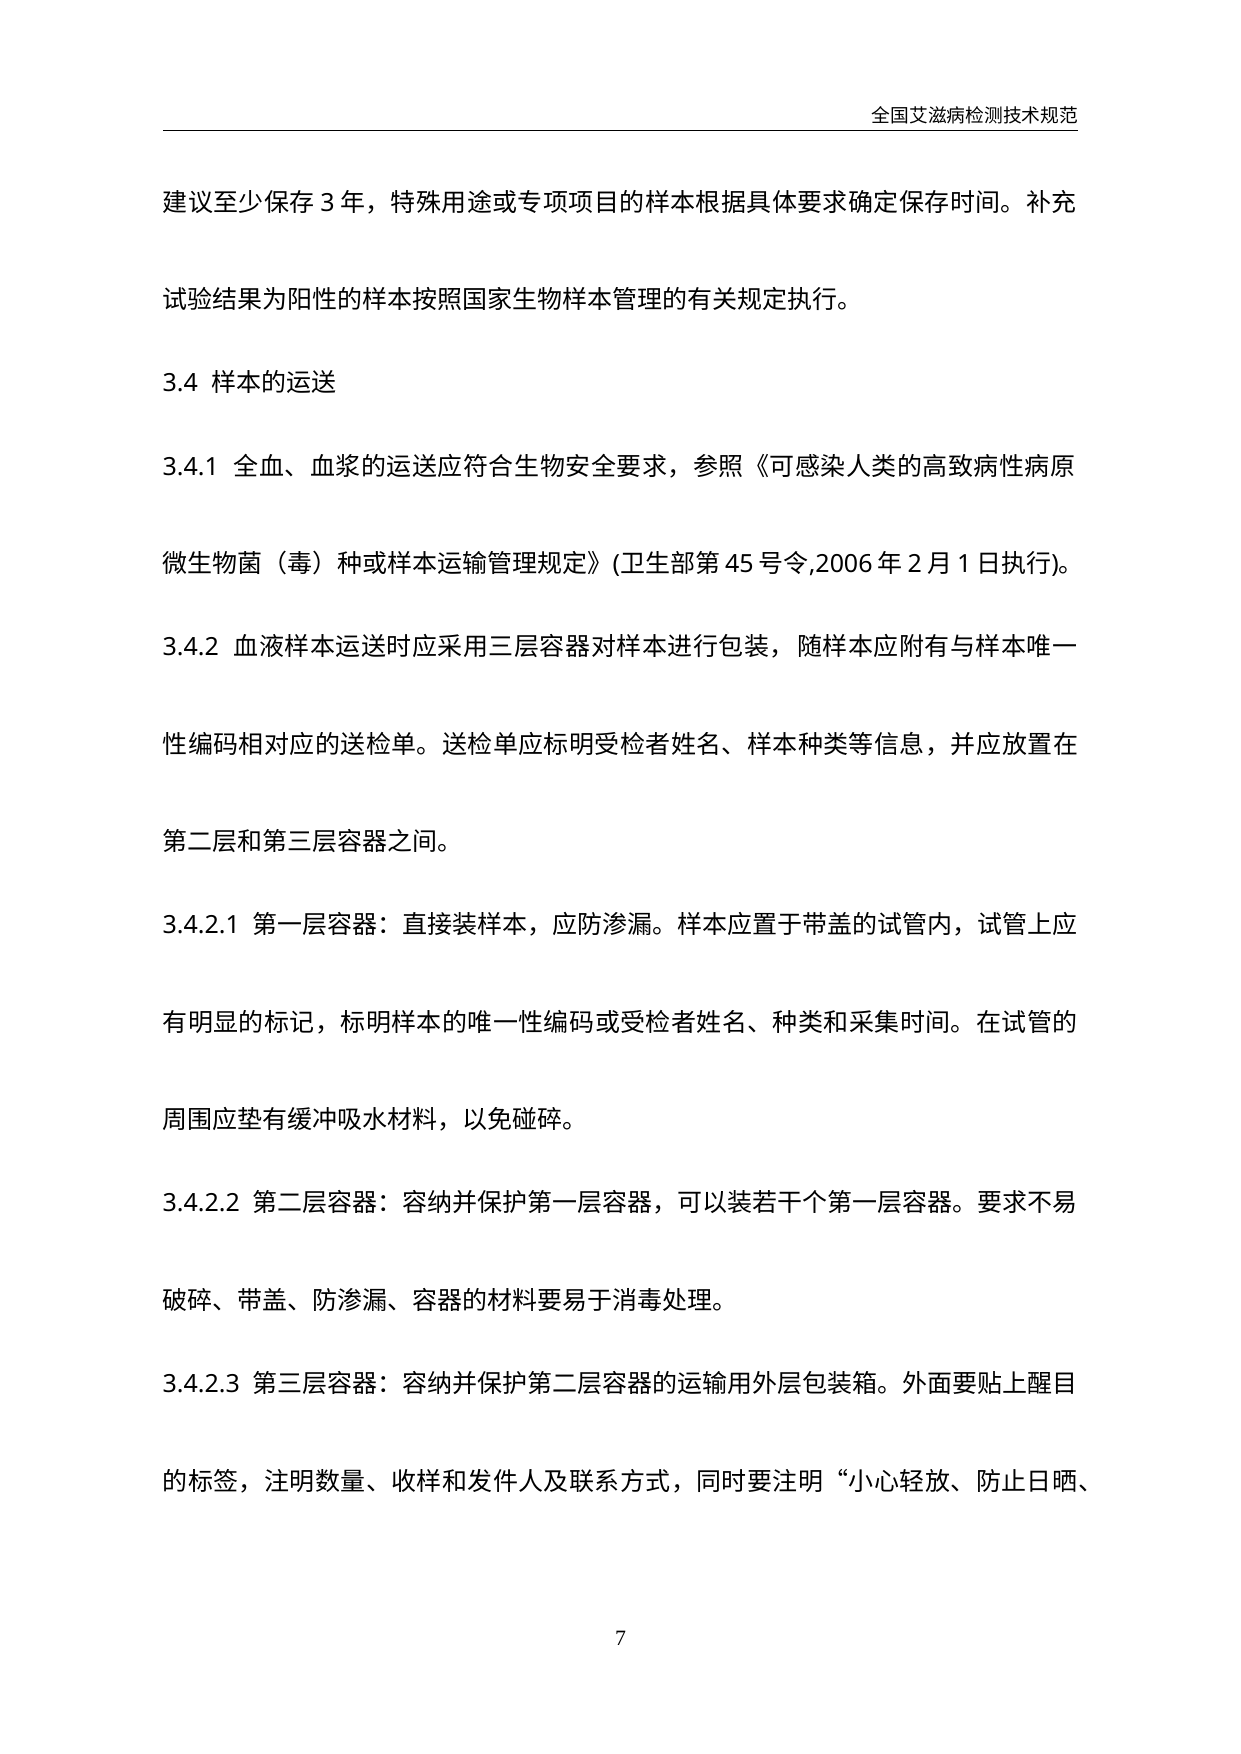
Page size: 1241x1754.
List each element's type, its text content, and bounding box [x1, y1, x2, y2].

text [162, 1349, 1078, 1512]
text 3.4.2 血液样本运送时应采用三层容器对样本进行包装，随样本应附有与样本唯一性编码相对应的送检单。送检单应标明受检者姓名、样本种类等信息，并应放置在第二层和第三层容器之间。 [162, 612, 1078, 872]
text 3.4.1 全血、血浆的运送应符合生物安全要求，参照《可感染人类的高致病性病原微生物菌（毒）种或样本运输管理规定》(卫生部第45号令,2006年2月1日执行)。 [162, 432, 1078, 594]
text 3.4.2.1 第一层容器：直接装样本，应防渗漏。样本应置于带盖的试管内，试管上应有明显的标记，标明样本的唯一性编码或受检者姓名、种类和采集时间。在试管的周围应垫有缓冲吸水材料，以免碰碎。 [162, 890, 1078, 1150]
text 3.4.2.2 第二层容器：容纳并保护第一层容器，可以装若干个第一层容器。要求不易破碎、带盖、防渗漏、容器的材料要易于消毒处理。 [162, 1168, 1078, 1331]
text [162, 168, 1078, 330]
subtitle 3.4 样本的运送 [162, 348, 1078, 413]
